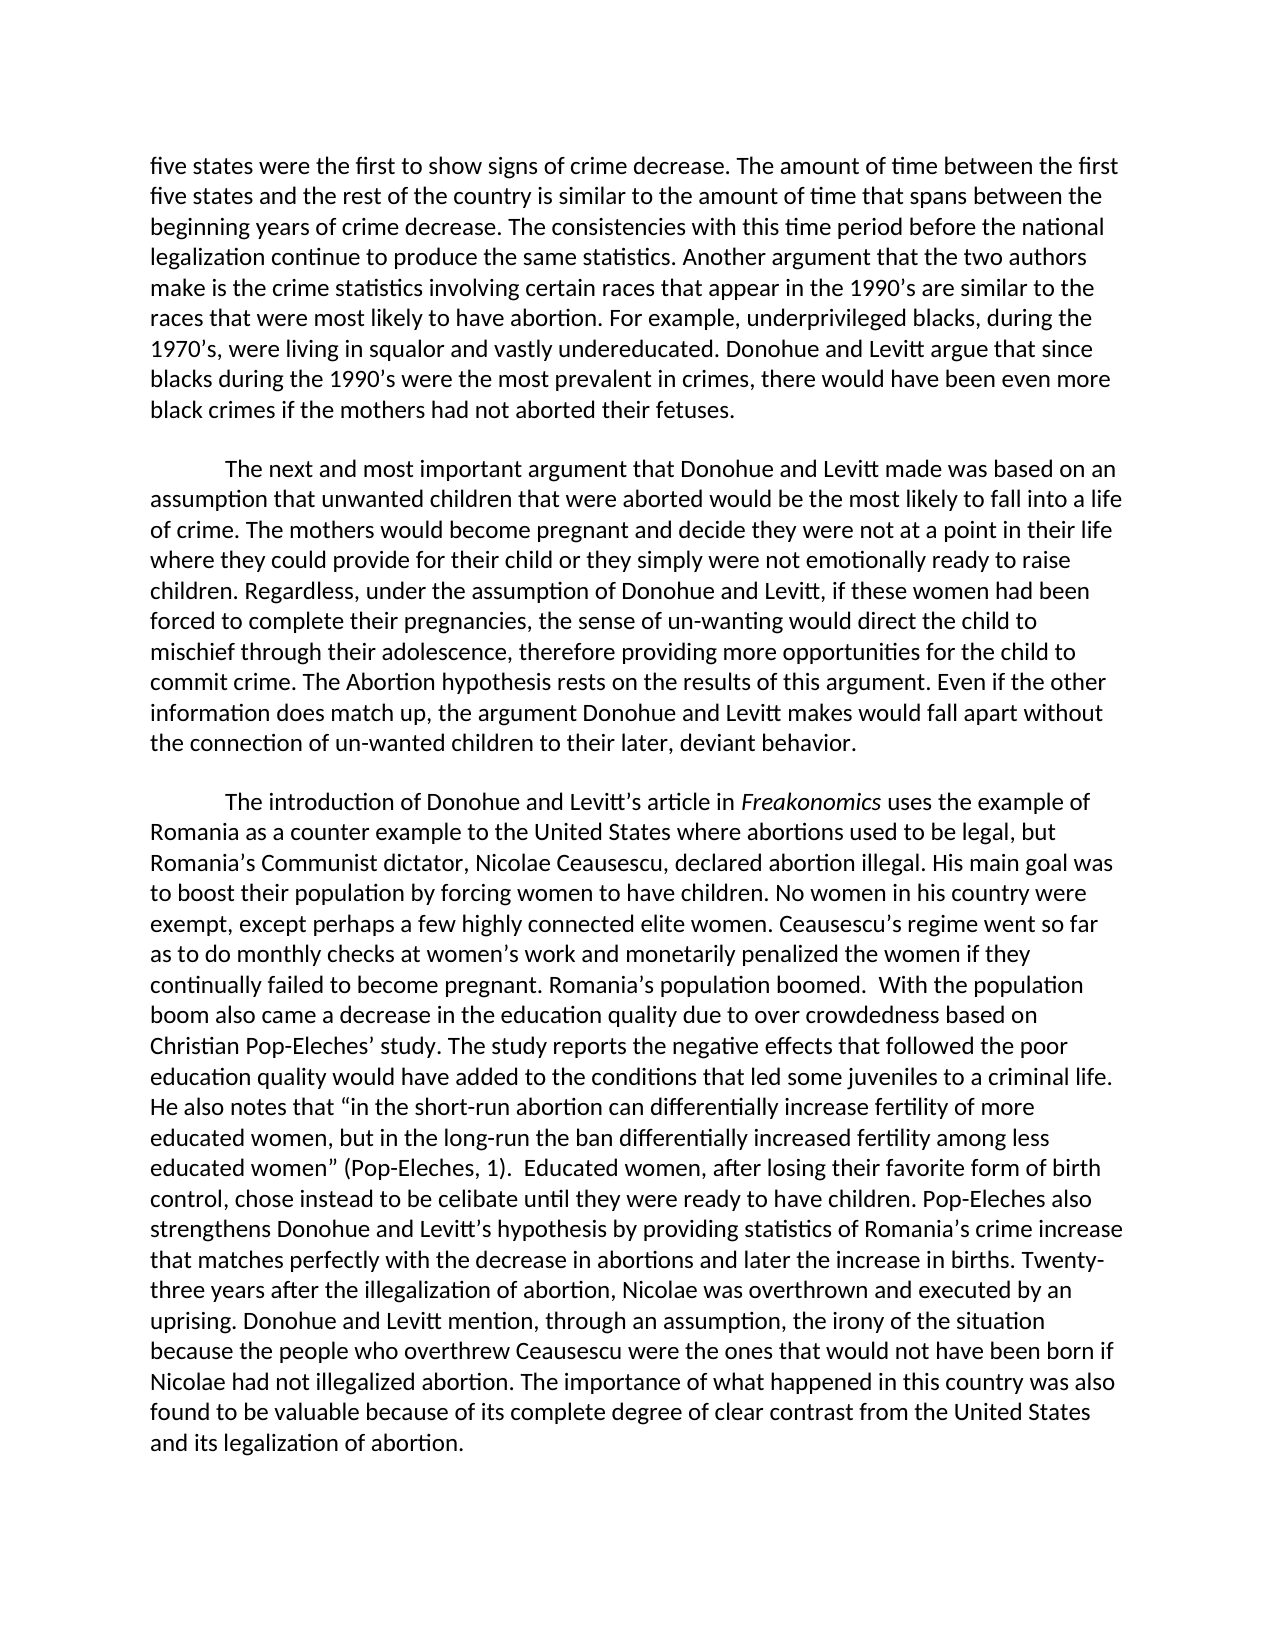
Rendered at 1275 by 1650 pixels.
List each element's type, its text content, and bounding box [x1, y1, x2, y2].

text The introduction of Donohue and Levitt’s article in Freakonomics uses the example of Romania as a counter example to the United States where abortions used to be legal, but Romania’s Communist dictator, Nicolae Ceausescu, declared abortion illegal. His main goal was to boost their population by forcing women to have children. No women in his country were exempt, except perhaps a few highly connected elite women. Ceausescu’s regime went so far as to do monthly checks at women’s work and monetarily penalized the women if they continually failed to become pregnant. Romania’s population boomed. With the population boom also came a decrease in the education quality due to over crowdedness based on Christian Pop-Eleches’ study. The study reports the negative effects that followed the poor education quality would have added to the conditions that led some juveniles to a criminal life. He also notes that “in the short-run abortion can differentially increase fertility of more educated women, but in the long-run the ban differentially increased fertility among less educated women” (Pop-Eleches, 1). Educated women, after losing their favorite form of birth control, chose instead to be celibate until they were ready to have children. Pop-Eleches also strengthens Donohue and Levitt’s hypothesis by providing statistics of Romania’s crime increase that matches perfectly with the decrease in abortions and later the increase in births. Twenty-three years after the illegalization of abortion, Nicolae was overthrown and executed by an uprising. Donohue and Levitt mention, through an assumption, the irony of the situation because the people who overthrew Ceausescu were the ones that would not have been born if Nicolae had not illegalized abortion. The importance of what happened in this country was also found to be valuable because of its complete degree of clear contrast from the United States and its legalization of abortion. [150, 786, 1125, 1457]
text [150, 150, 1125, 425]
text The next and most important argument that Donohue and Levitt made was based on an assumption that unwanted children that were aborted would be the most likely to fall into a life of crime. The mothers would become pregnant and decide they were not at a point in their life where they could provide for their child or they simply were not emotionally ready to raise children. Regardless, under the assumption of Donohue and Levitt, if these women had been forced to complete their pregnancies, the sense of un-wanting would direct the child to mischief through their adolescence, therefore providing more opportunities for the child to commit crime. The Abortion hypothesis rests on the results of this argument. Even if the other information does match up, the argument Donohue and Levitt makes would fall apart without the connection of un-wanted children to their later, deviant behavior. [150, 453, 1125, 758]
